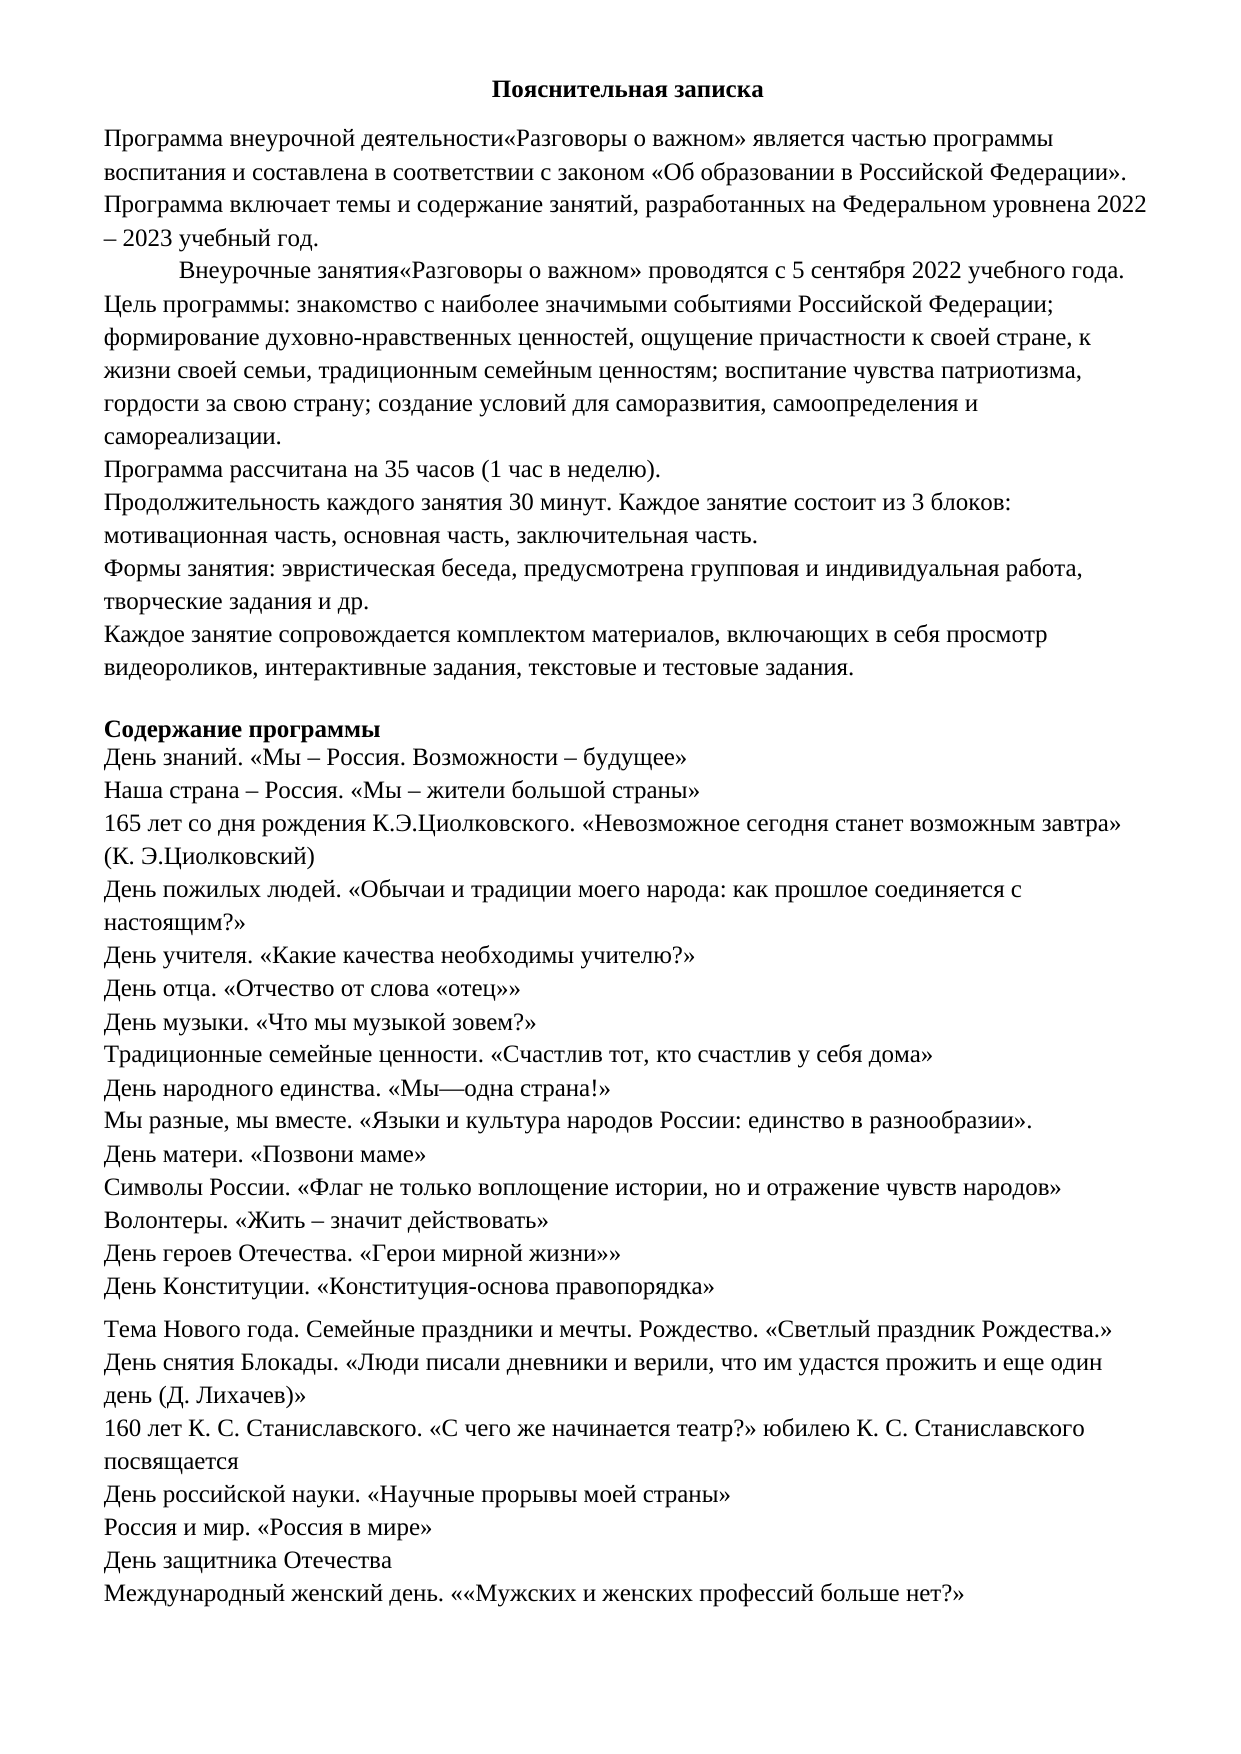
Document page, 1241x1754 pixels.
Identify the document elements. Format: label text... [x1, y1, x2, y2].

text Россия и мир. «Россия в мире» [103, 1512, 1152, 1541]
text Волонтеры. «Жить – значит действовать» [103, 1205, 1152, 1233]
text Программа рассчитана на 35 часов (1 час в неделю). [103, 454, 1152, 482]
text Содержание программы [103, 714, 1152, 742]
text День знаний. «Мы – Россия. Возможности – будущее» [103, 742, 1152, 771]
text Тема Нового года. Семейные праздники и мечты. Рождество. «Светлый праздник Рождества.» [103, 1314, 1152, 1343]
text Формы занятия: эвристическая беседа, предусмотрена групповая и индивидуальная работа, творческие задания и др. [103, 553, 1152, 614]
text Программа внеурочной деятельности«Разговоры о важном» является частью программы воспитания и составлена в соответствии с законом «Об образовании в Российской Федерации». Программа включает темы и содержание занятий, разработанных на Федеральном уровнена 2022 – 2023 учебный год. [103, 123, 1152, 251]
text Каждое занятие сопровождается комплектом материалов, включающих в себя просмотр видеороликов, интерактивные задания, текстовые и тестовые задания. [103, 619, 1152, 681]
text День российской науки. «Научные прорывы моей страны» [103, 1479, 1152, 1508]
text День снятия Блокады. «Люди писали дневники и верили, что им удастся прожить и еще один день (Д. Лихачев)» [103, 1347, 1152, 1409]
text Цель программы: знакомство с наиболее значимыми событиями Российской Федерации; формирование духовно-нравственных ценностей, ощущение причастности к своей стране, к жизни своей семьи, традиционным семейным ценностям; воспитание чувства патриотизма, гордости за свою страну; создание условий для саморазвития, самоопределения и самореализации. [103, 289, 1152, 449]
text Наша страна – Россия. «Мы – жители большой страны» [103, 775, 1152, 804]
text Международный женский день. ««Мужских и женских профессий больше нет?» [103, 1578, 1152, 1607]
text День музыки. «Что мы музыкой зовем?» [103, 1007, 1152, 1035]
text День защитника Отечества [103, 1545, 1152, 1574]
text 165 лет со дня рождения К.Э.Циолковского. «Невозможное сегодня станет возможным завтра» (К. Э.Циолковский) [103, 808, 1152, 870]
text День пожилых людей. «Обычаи и традиции моего народа: как прошлое соединяется с настоящим?» [103, 874, 1152, 936]
text Продолжительность каждого занятия 30 минут. Каждое занятие состоит из 3 блоков: мотивационная часть, основная часть, заключительная часть. [103, 487, 1152, 548]
text 160 лет К. С. Станиславского. «С чего же начинается театр?» юбилею К. С. Станиславского посвящается [103, 1413, 1152, 1475]
text День народного единства. «Мы—одна страна!» [103, 1073, 1152, 1101]
text День матери. «Позвони маме» [103, 1139, 1152, 1167]
text День Конституции. «Конституция-основа правопорядка» [103, 1271, 1152, 1299]
text День отца. «Отчество от слова «отец»» [103, 973, 1152, 1002]
text Внеурочные занятия«Разговоры о важном» проводятся с 5 сентября 2022 учебного года. [103, 256, 1152, 284]
text Символы России. «Флаг не только воплощение истории, но и отражение чувств народов» [103, 1172, 1152, 1200]
text Традиционные семейные ценности. «Счастлив тот, кто счастлив у себя дома» [103, 1039, 1152, 1068]
text День героев Отечества. «Герои мирной жизни»» [103, 1238, 1152, 1266]
text Пояснительная записка [103, 74, 1152, 103]
text День учителя. «Какие качества необходимы учителю?» [103, 941, 1152, 969]
text Мы разные, мы вместе. «Языки и культура народов России: единство в разнообразии». [103, 1106, 1152, 1134]
